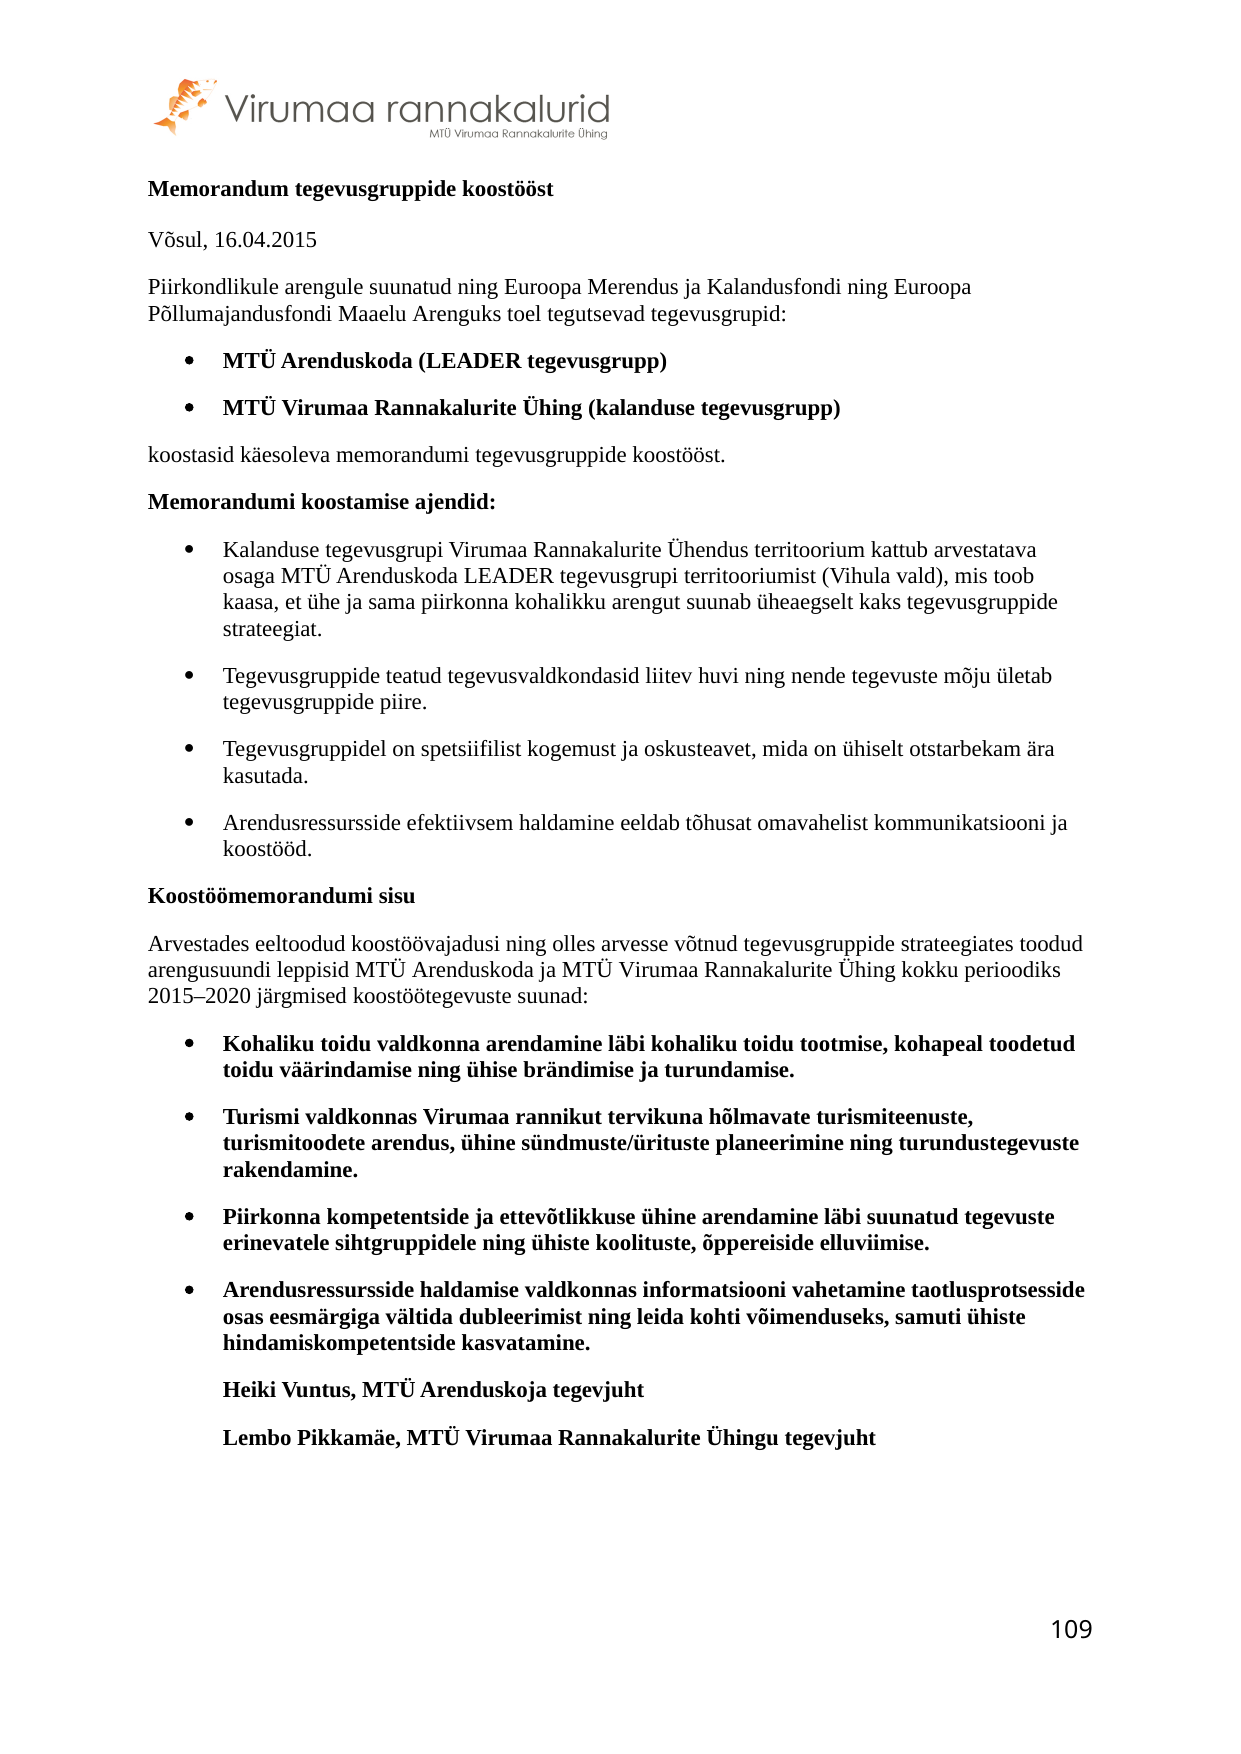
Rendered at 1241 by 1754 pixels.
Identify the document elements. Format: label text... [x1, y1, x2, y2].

list Arendusressursside efektiivsem haldamine eeldab tõhusat omavahelist kommunikatsiooni ja koostööd. [185, 809, 1092, 862]
text Võsul, 16.04.2015 [148, 226, 1092, 252]
text Koostöömemorandumi sisu [148, 882, 1092, 909]
text Heiki Vuntus, MTÜ Arenduskoja tegevjuht [223, 1376, 1092, 1403]
text Memorandum tegevusgruppide koostööst [148, 175, 1092, 201]
list Kalanduse tegevusgrupi Virumaa Rannakalurite Ühendus territoorium kattub arvestatava osaga MTÜ Arenduskoda LEADER tegevusgrupi territooriumist (Vihula vald), mis toob kaasa, et ühe ja sama piirkonna kohalikku arengut suunab üheaegselt kaks tegevusgruppide strateegiat. [185, 536, 1092, 641]
list MTÜ Virumaa Rannakalurite Ühing (kalanduse tegevusgrupp) [185, 394, 1092, 420]
list Piirkonna kompetentside ja ettevõtlikkuse ühine arendamine läbi suunatud tegevuste erinevatele sihtgruppidele ning ühiste koolituste, õppereiside elluviimise. [185, 1203, 1092, 1256]
list Arendusressursside haldamise valdkonnas informatsiooni vahetamine taotlusprotsesside osas eesmärgiga vältida dubleerimist ning leida kohti võimenduseks, samuti ühiste hindamiskompetentside kasvatamine. [185, 1277, 1092, 1356]
list MTÜ Arenduskoda (LEADER tegevusgrupp) [185, 347, 1092, 373]
text Lembo Pikkamäe, MTÜ Virumaa Rannakalurite Ühingu tegevjuht [223, 1424, 1092, 1450]
text koostasid käesoleva memorandumi tegevusgruppide koostööst. [148, 441, 1092, 468]
list Turismi valdkonnas Virumaa rannikut tervikuna hõlmavate turismiteenuste, turismitoodete arendus, ühine sündmuste/ürituste planeerimine ning turundustegevuste rakendamine. [185, 1103, 1092, 1182]
list Tegevusgruppide teatud tegevusvaldkondasid liitev huvi ning nende tegevuste mõju ületab tegevusgruppide piire. [185, 662, 1092, 714]
text Arvestades eeltoodud koostöövajadusi ning olles arvesse võtnud tegevusgruppide strateegiates toodud arengusuundi leppisid MTÜ Arenduskoda ja MTÜ Virumaa Rannakalurite Ühing kokku perioodiks 2015–2020 järgmised koostöötegevuste suunad: [148, 930, 1092, 1009]
text Memorandumi koostamise ajendid: [148, 488, 1092, 515]
list Kohaliku toidu valdkonna arendamine läbi kohaliku toidu tootmise, kohapeal toodetud toidu väärindamise ning ühise brändimise ja turundamise. [185, 1029, 1092, 1082]
picture [147, 73, 643, 141]
list Tegevusgruppidel on spetsiifilist kogemust ja oskusteavet, mida on ühiselt otstarbekam ära kasutada. [185, 735, 1092, 788]
text Piirkondlikule arengule suunatud ning Euroopa Merendus ja Kalandusfondi ning Euroopa Põllumajandusfondi Maaelu Arenguks toel tegutsevad tegevusgrupid: [148, 273, 1092, 326]
